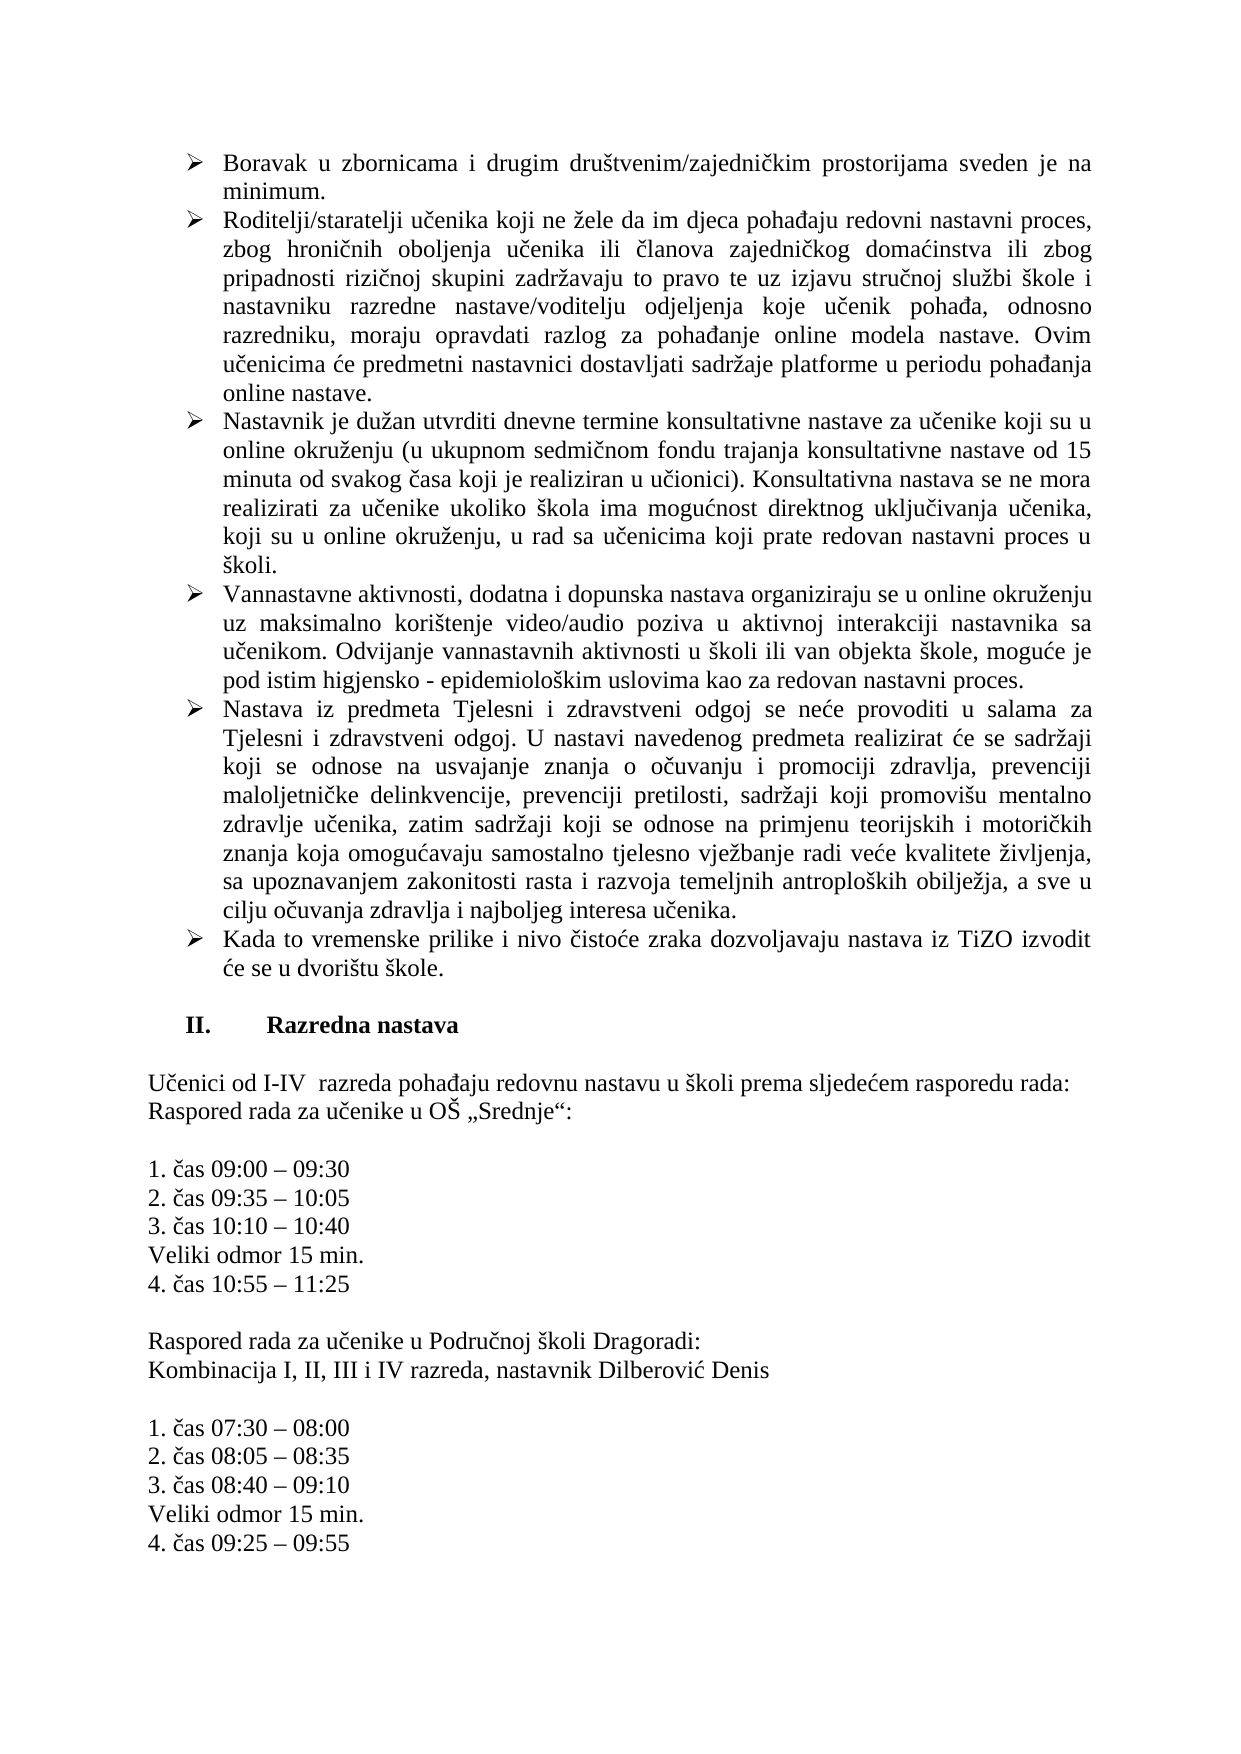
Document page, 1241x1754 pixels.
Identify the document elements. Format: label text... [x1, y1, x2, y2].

list Roditelji/staratelji učenika koji ne žele da im djeca pohađaju redovni nastavni proces, zbog hroničnih oboljenja učenika ili članova zajedničkog domaćinstva ili zbog pripadnosti rizičnoj skupini zadržavaju to pravo te uz izjavu stručnoj službi škole i nastavniku razredne nastave/voditelju odjeljenja koje učenik pohađa, odnosno razredniku, moraju opravdati razlog za pohađanje online modela nastave. Ovim učenicima će predmetni nastavnici dostavljati sadržaje platforme u periodu pohađanja online nastave. [185, 205, 1093, 406]
list Nastava iz predmeta Tjelesni i zdravstveni odgoj se neće provoditi u salama za Tjelesni i zdravstveni odgoj. U nastavi navedenog predmeta realizirat će se sadržaji koji se odnose na usvajanje znanja o očuvanju i promociji zdravlja, prevenciji maloljetničke delinkvencije, prevenciji pretilosti, sadržaji koji promovišu mentalno zdravlje učenika, zatim sadržaji koji se odnose na primjenu teorijskih i motoričkih znanja koja omogućavaju samostalno tjelesno vježbanje radi veće kvalitete življenja, sa upoznavanjem zakonitosti rasta i razvoja temeljnih antroploških obilježja, a sve u cilju očuvanja zdravlja i najboljeg interesa učenika. [185, 694, 1093, 924]
text 1. čas 07:30 – 08:00 [148, 1413, 1093, 1441]
text Veliki odmor 15 min. [148, 1240, 1093, 1269]
text Raspored rada za učenike u OŠ „Srednje“: [148, 1096, 1093, 1125]
text 3. čas 08:40 – 09:10 [148, 1470, 1093, 1499]
text 1. čas 09:00 – 09:30 [148, 1154, 1093, 1183]
text Kombinacija I, II, III i IV razreda, nastavnik Dilberović Denis [148, 1355, 1093, 1384]
text Veliki odmor 15 min. [148, 1499, 1093, 1528]
list Razredna nastava [185, 1010, 1093, 1039]
text 2. čas 08:05 – 08:35 [148, 1441, 1093, 1470]
text 4. čas 10:55 – 11:25 [148, 1269, 1093, 1298]
text Raspored rada za učenike u Područnoj školi Dragoradi: [148, 1326, 1093, 1355]
text 3. čas 10:10 – 10:40 [148, 1211, 1093, 1240]
list Kada to vremenske prilike i nivo čistoće zraka dozvoljavaju nastava iz TiZO izvodit će se u dvorištu škole. [185, 924, 1093, 981]
text 2. čas 09:35 – 10:05 [148, 1183, 1093, 1211]
text 4. čas 09:25 – 09:55 [148, 1528, 1093, 1556]
list Vannastavne aktivnosti, dodatna i dopunska nastava organiziraju se u online okruženju uz maksimalno korištenje video/audio poziva u aktivnoj interakciji nastavnika sa učenikom. Odvijanje vannastavnih aktivnosti u školi ili van objekta škole, moguće je pod istim higjensko - epidemiološkim uslovima kao za redovan nastavni proces. [185, 579, 1093, 694]
list Boravak u zbornicama i drugim društvenim/zajedničkim prostorijama sveden je na minimum. [185, 148, 1093, 205]
text Učenici od I-IV razreda pohađaju redovnu nastavu u školi prema sljedećem rasporedu rada: [148, 1068, 1093, 1096]
list Nastavnik je dužan utvrditi dnevne termine konsultativne nastave za učenike koji su u online okruženju (u ukupnom sedmičnom fondu trajanja konsultativne nastave od 15 minuta od svakog časa koji je realiziran u učionici). Konsultativna nastava se ne mora realizirati za učenike ukoliko škola ima mogućnost direktnog uključivanja učenika, koji su u online okruženju, u rad sa učenicima koji prate redovan nastavni proces u školi. [185, 406, 1093, 579]
